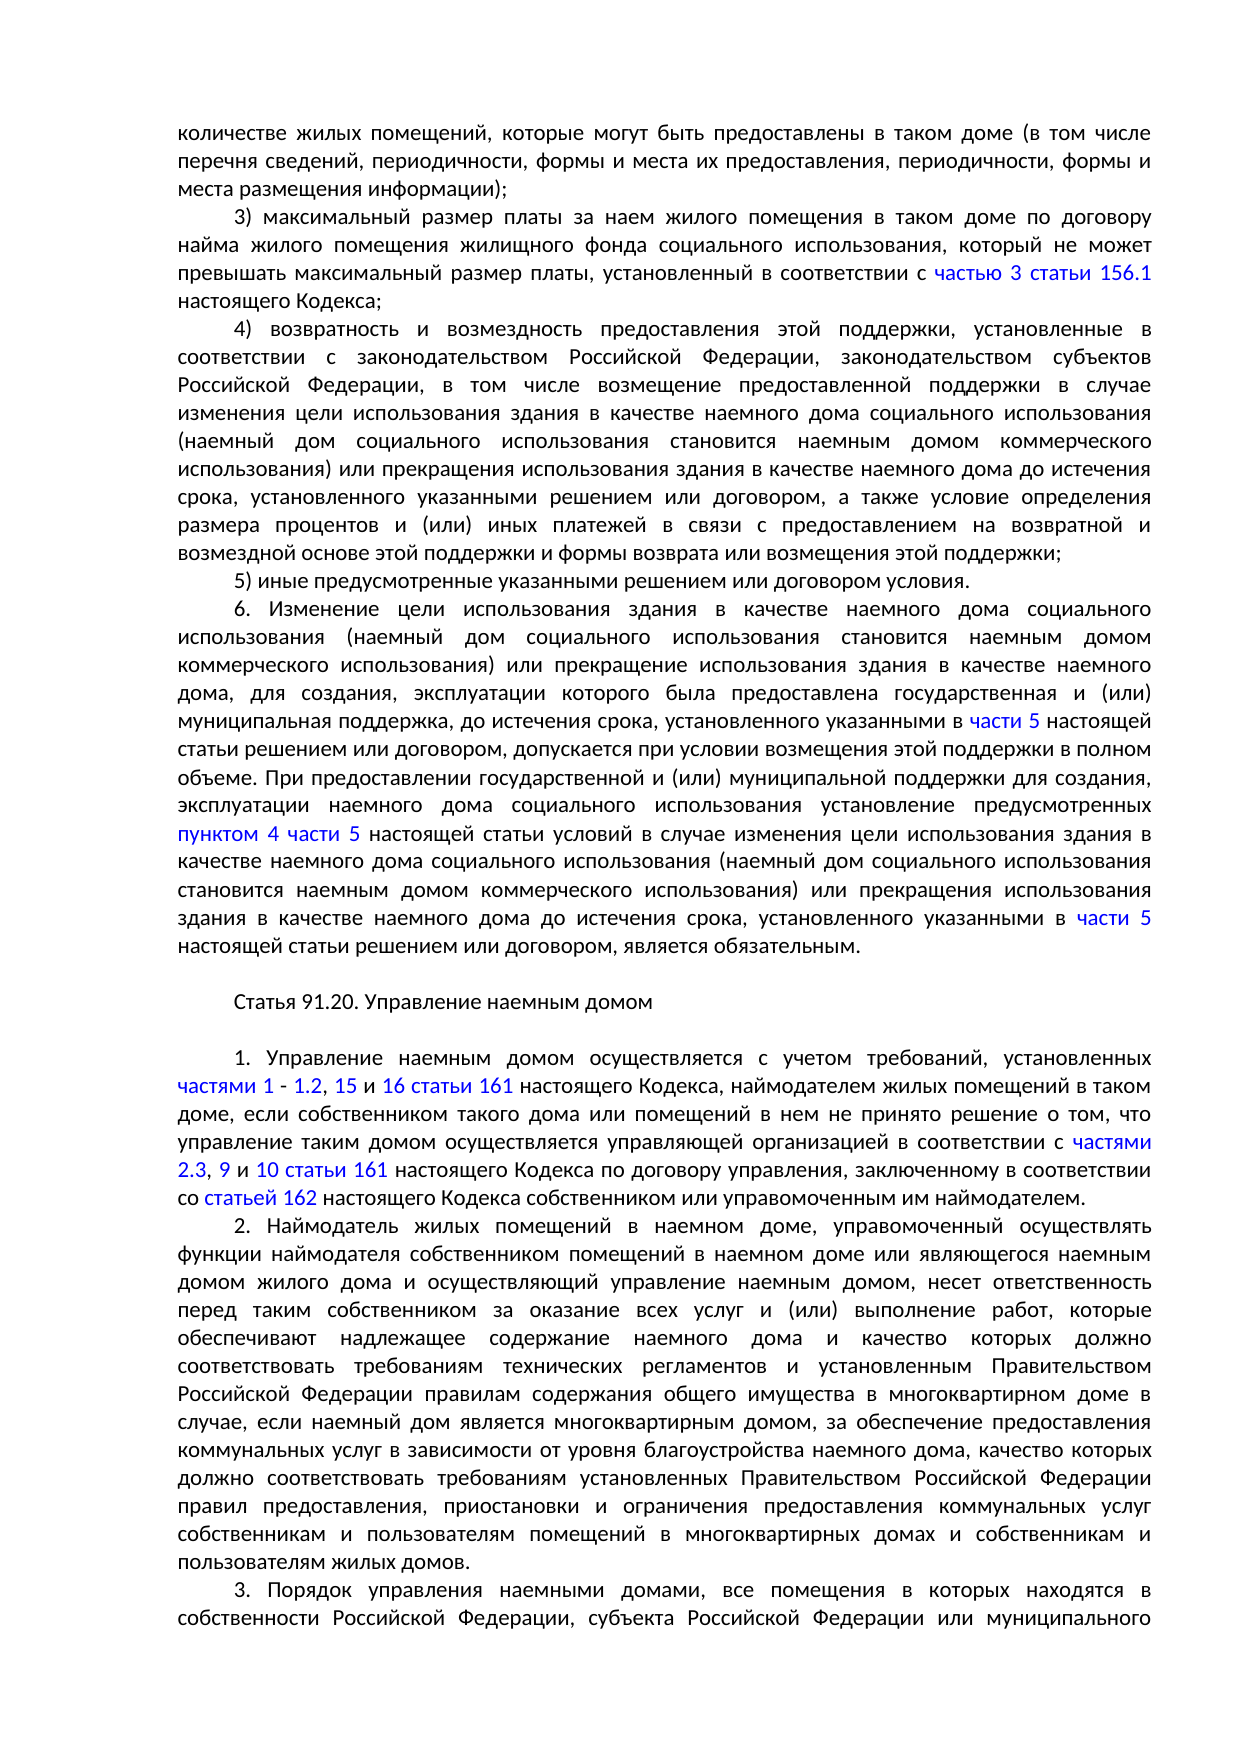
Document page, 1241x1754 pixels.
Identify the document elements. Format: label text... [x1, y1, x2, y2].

text 1. Управление наемным домом осуществляется с учетом требований, установленных частями 1 - 1.2, 15 и 16 статьи 161 настоящего Кодекса, наймодателем жилых помещений в таком доме, если собственником такого дома или помещений в нем не принято решение о том, что управление таким домом осуществляется управляющей организацией в соответствии с частями 2.3, 9 и 10 статьи 161 настоящего Кодекса по договору управления, заключенному в соответствии со статьей 162 настоящего Кодекса собственником или управомоченным им наймодателем. [177, 1043, 1152, 1211]
text Статья 91.20. Управление наемным домом [177, 987, 1152, 1015]
text 5) иные предусмотренные указанными решением или договором условия. [177, 566, 1152, 594]
text 4) возвратность и возмездность предоставления этой поддержки, установленные в соответствии с законодательством Российской Федерации, законодательством субъектов Российской Федерации, в том числе возмещение предоставленной поддержки в случае изменения цели использования здания в качестве наемного дома социального использования (наемный дом социального использования становится наемным домом коммерческого использования) или прекращения использования здания в качестве наемного дома до истечения срока, установленного указанными решением или договором, а также условие определения размера процентов и (или) иных платежей в связи с предоставлением на возвратной и возмездной основе этой поддержки и формы возврата или возмещения этой поддержки; [177, 314, 1152, 566]
text 2. Наймодатель жилых помещений в наемном доме, управомоченный осуществлять функции наймодателя собственником помещений в наемном доме или являющегося наемным домом жилого дома и осуществляющий управление наемным домом, несет ответственность перед таким собственником за оказание всех услуг и (или) выполнение работ, которые обеспечивают надлежащее содержание наемного дома и качество которых должно соответствовать требованиям технических регламентов и установленным Правительством Российской Федерации правилам содержания общего имущества в многоквартирном доме в случае, если наемный дом является многоквартирным домом, за обеспечение предоставления коммунальных услуг в зависимости от уровня благоустройства наемного дома, качество которых должно соответствовать требованиям установленных Правительством Российской Федерации правил предоставления, приостановки и ограничения предоставления коммунальных услуг собственникам и пользователям помещений в многоквартирных домах и собственникам и пользователям жилых домов. [177, 1211, 1152, 1575]
text 3) максимальный размер платы за наем жилого помещения в таком доме по договору найма жилого помещения жилищного фонда социального использования, который не может превышать максимальный размер платы, установленный в соответствии с частью 3 статьи 156.1 настоящего Кодекса; [177, 202, 1152, 314]
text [177, 118, 1152, 202]
text 6. Изменение цели использования здания в качестве наемного дома социального использования (наемный дом социального использования становится наемным домом коммерческого использования) или прекращение использования здания в качестве наемного дома, для создания, эксплуатации которого была предоставлена государственная и (или) муниципальная поддержка, до истечения срока, установленного указанными в части 5 настоящей статьи решением или договором, допускается при условии возмещения этой поддержки в полном объеме. При предоставлении государственной и (или) муниципальной поддержки для создания, эксплуатации наемного дома социального использования установление предусмотренных пунктом 4 части 5 настоящей статьи условий в случае изменения цели использования здания в качестве наемного дома социального использования (наемный дом социального использования становится наемным домом коммерческого использования) или прекращения использования здания в качестве наемного дома до истечения срока, установленного указанными в части 5 настоящей статьи решением или договором, является обязательным. [177, 594, 1152, 959]
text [177, 1575, 1152, 1631]
